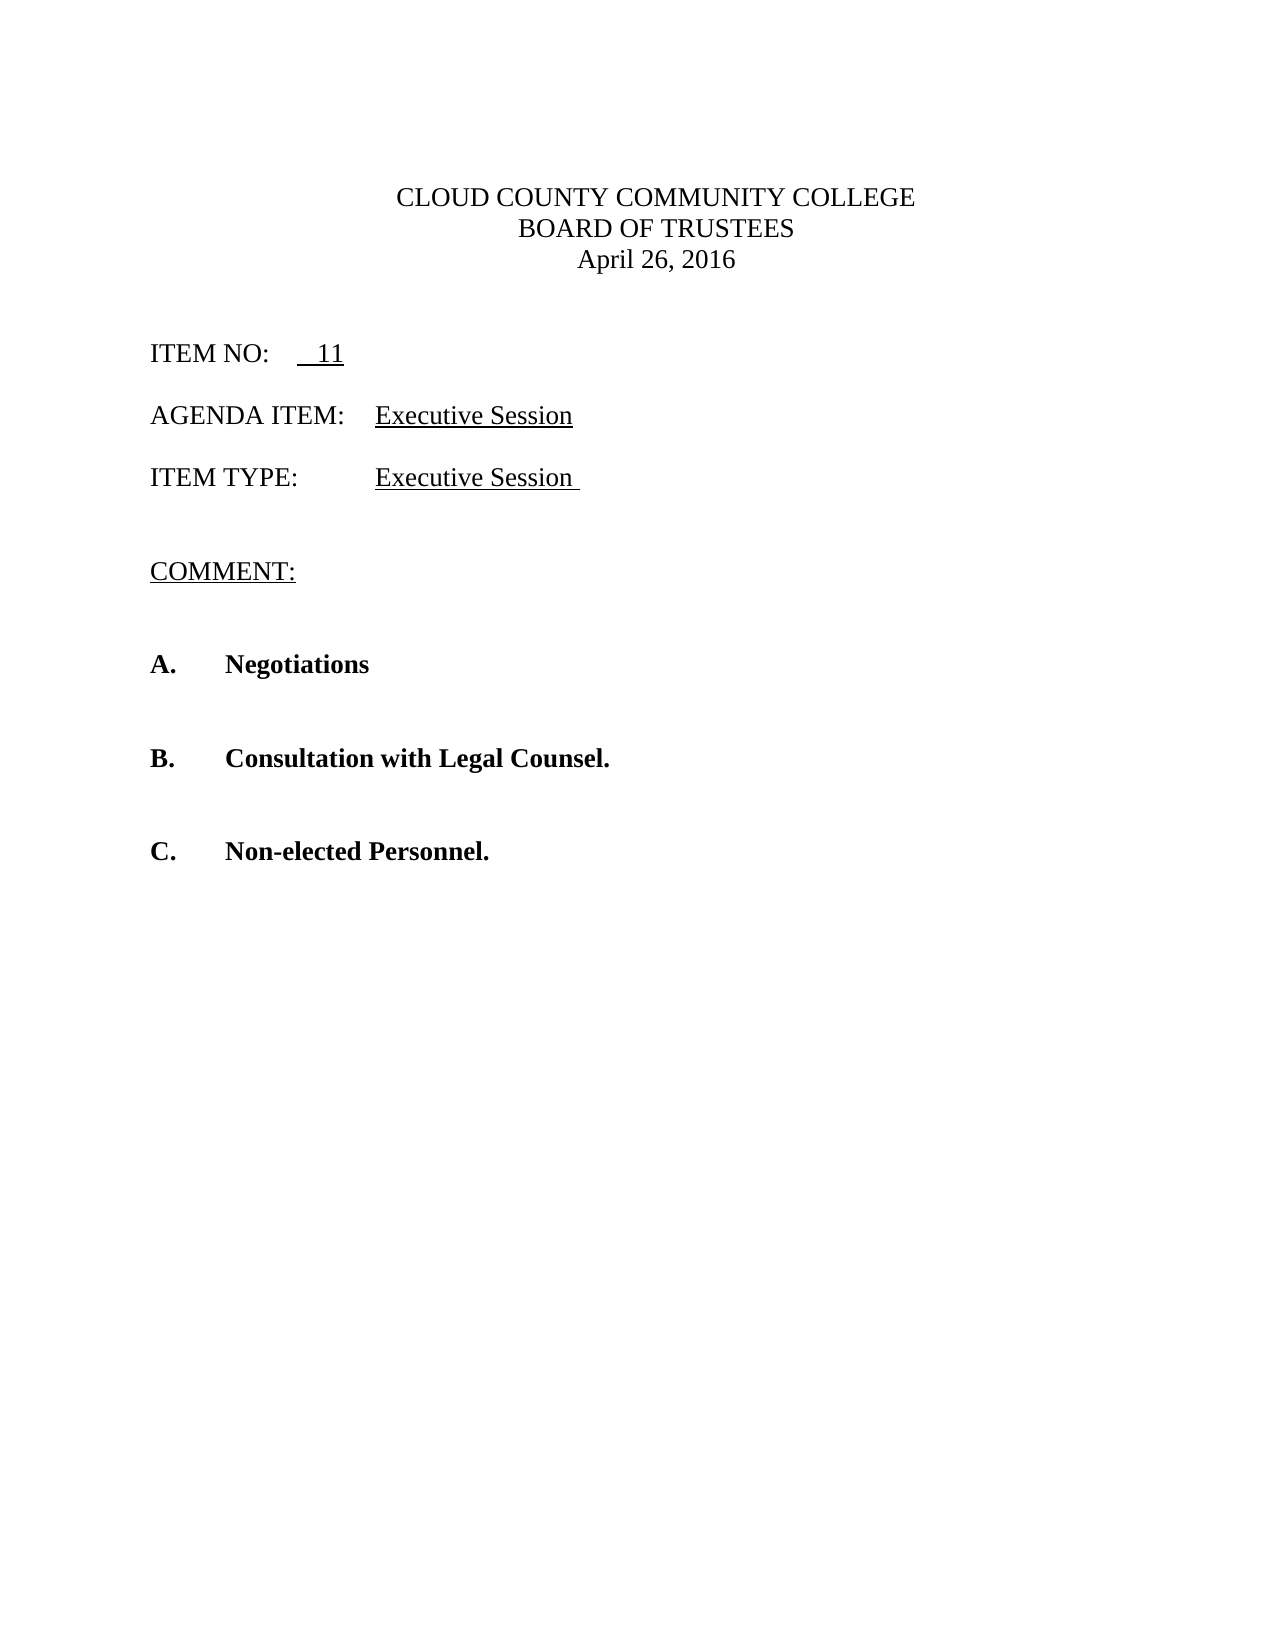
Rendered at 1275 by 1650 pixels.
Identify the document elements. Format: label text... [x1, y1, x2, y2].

text AGENDA ITEM: Executive Session [150, 399, 1162, 430]
text B. Consultation with Legal Counsel. [150, 742, 1162, 773]
text ITEM NO: 11 [150, 337, 1162, 368]
text BOARD OF TRUSTEES [150, 212, 1162, 243]
text C. Non-elected Personnel. [150, 835, 1162, 866]
text A. Negotiations [150, 648, 1162, 679]
text CLOUD COUNTY COMMUNITY COLLEGE [150, 181, 1162, 212]
text April 26, 2016 [150, 243, 1162, 274]
text ITEM TYPE: Executive Session [150, 461, 1162, 493]
text COMMENT: [150, 555, 1162, 586]
